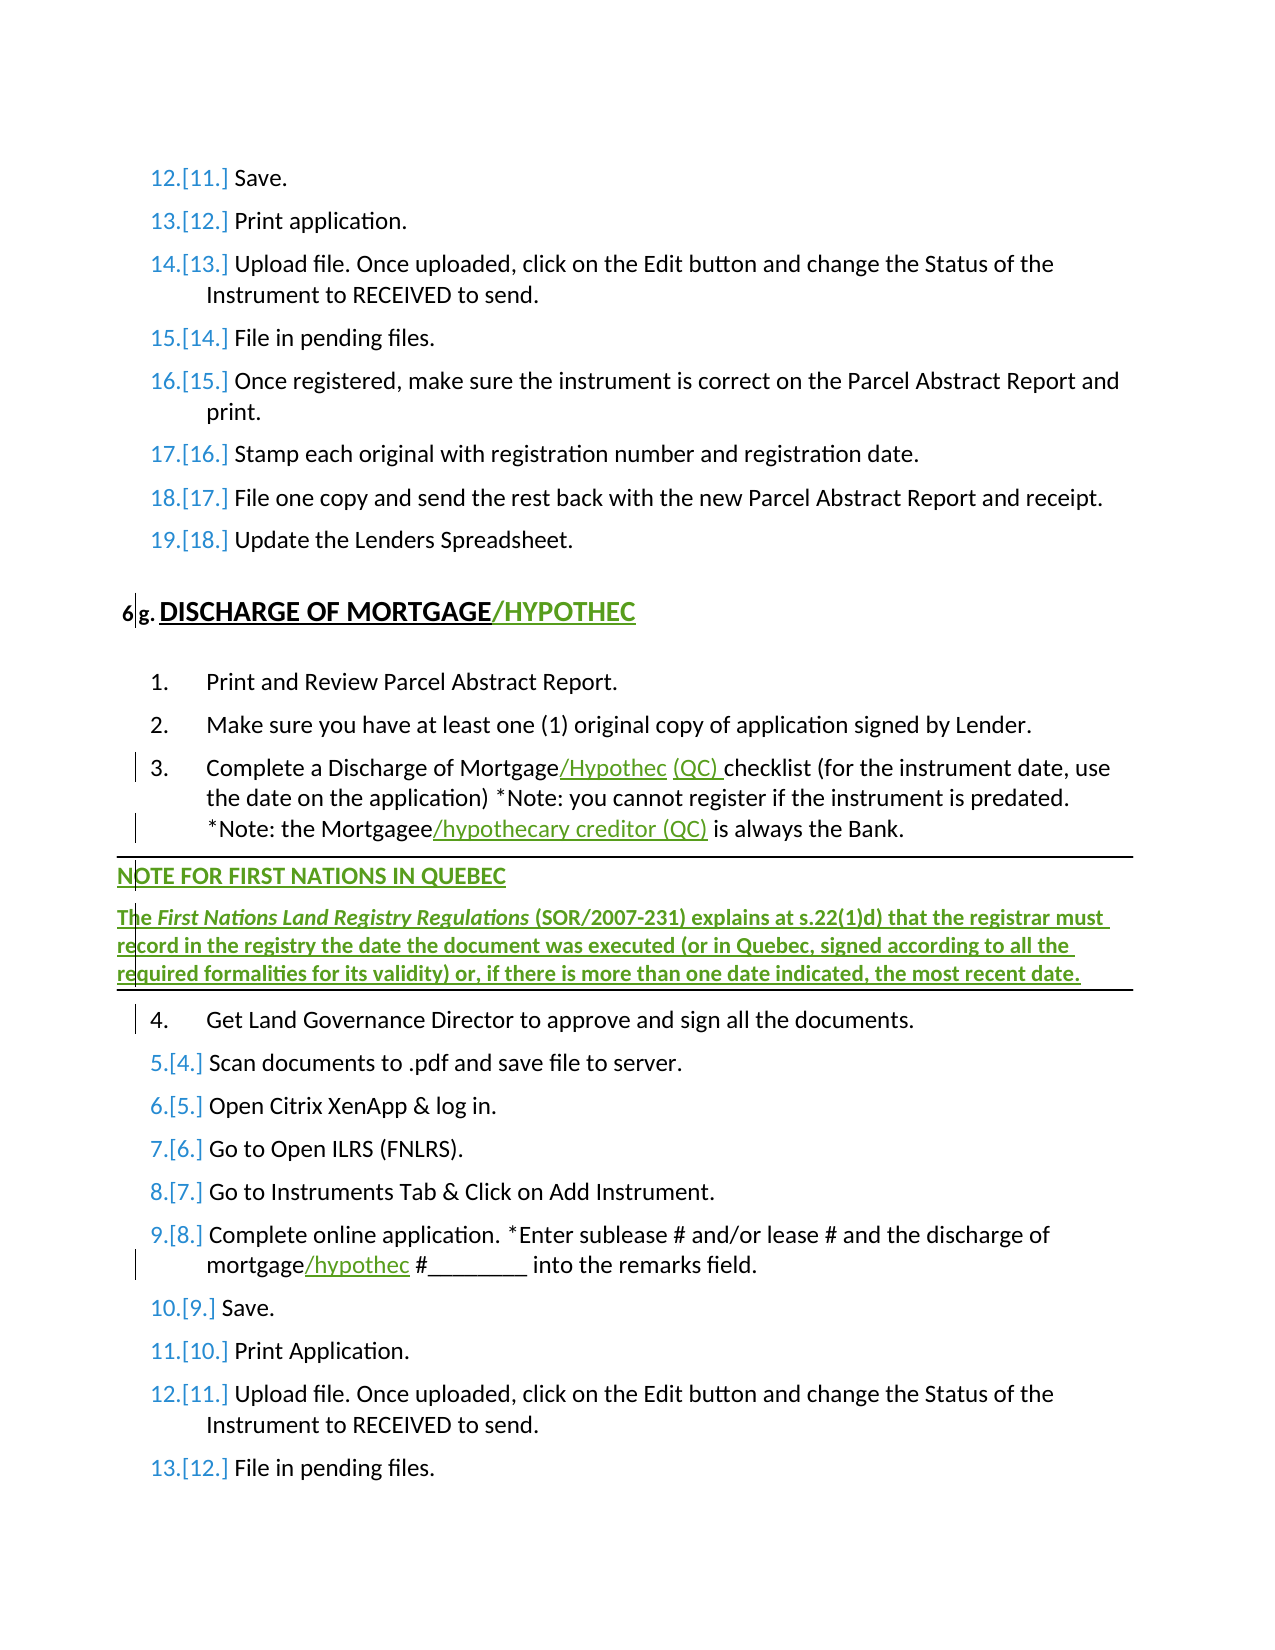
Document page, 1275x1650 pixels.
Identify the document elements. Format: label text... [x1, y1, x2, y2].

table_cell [106, 150, 1144, 568]
table_cell DISCHARGE OF MORTGAGE [106, 568, 1144, 653]
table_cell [106, 653, 1144, 1495]
